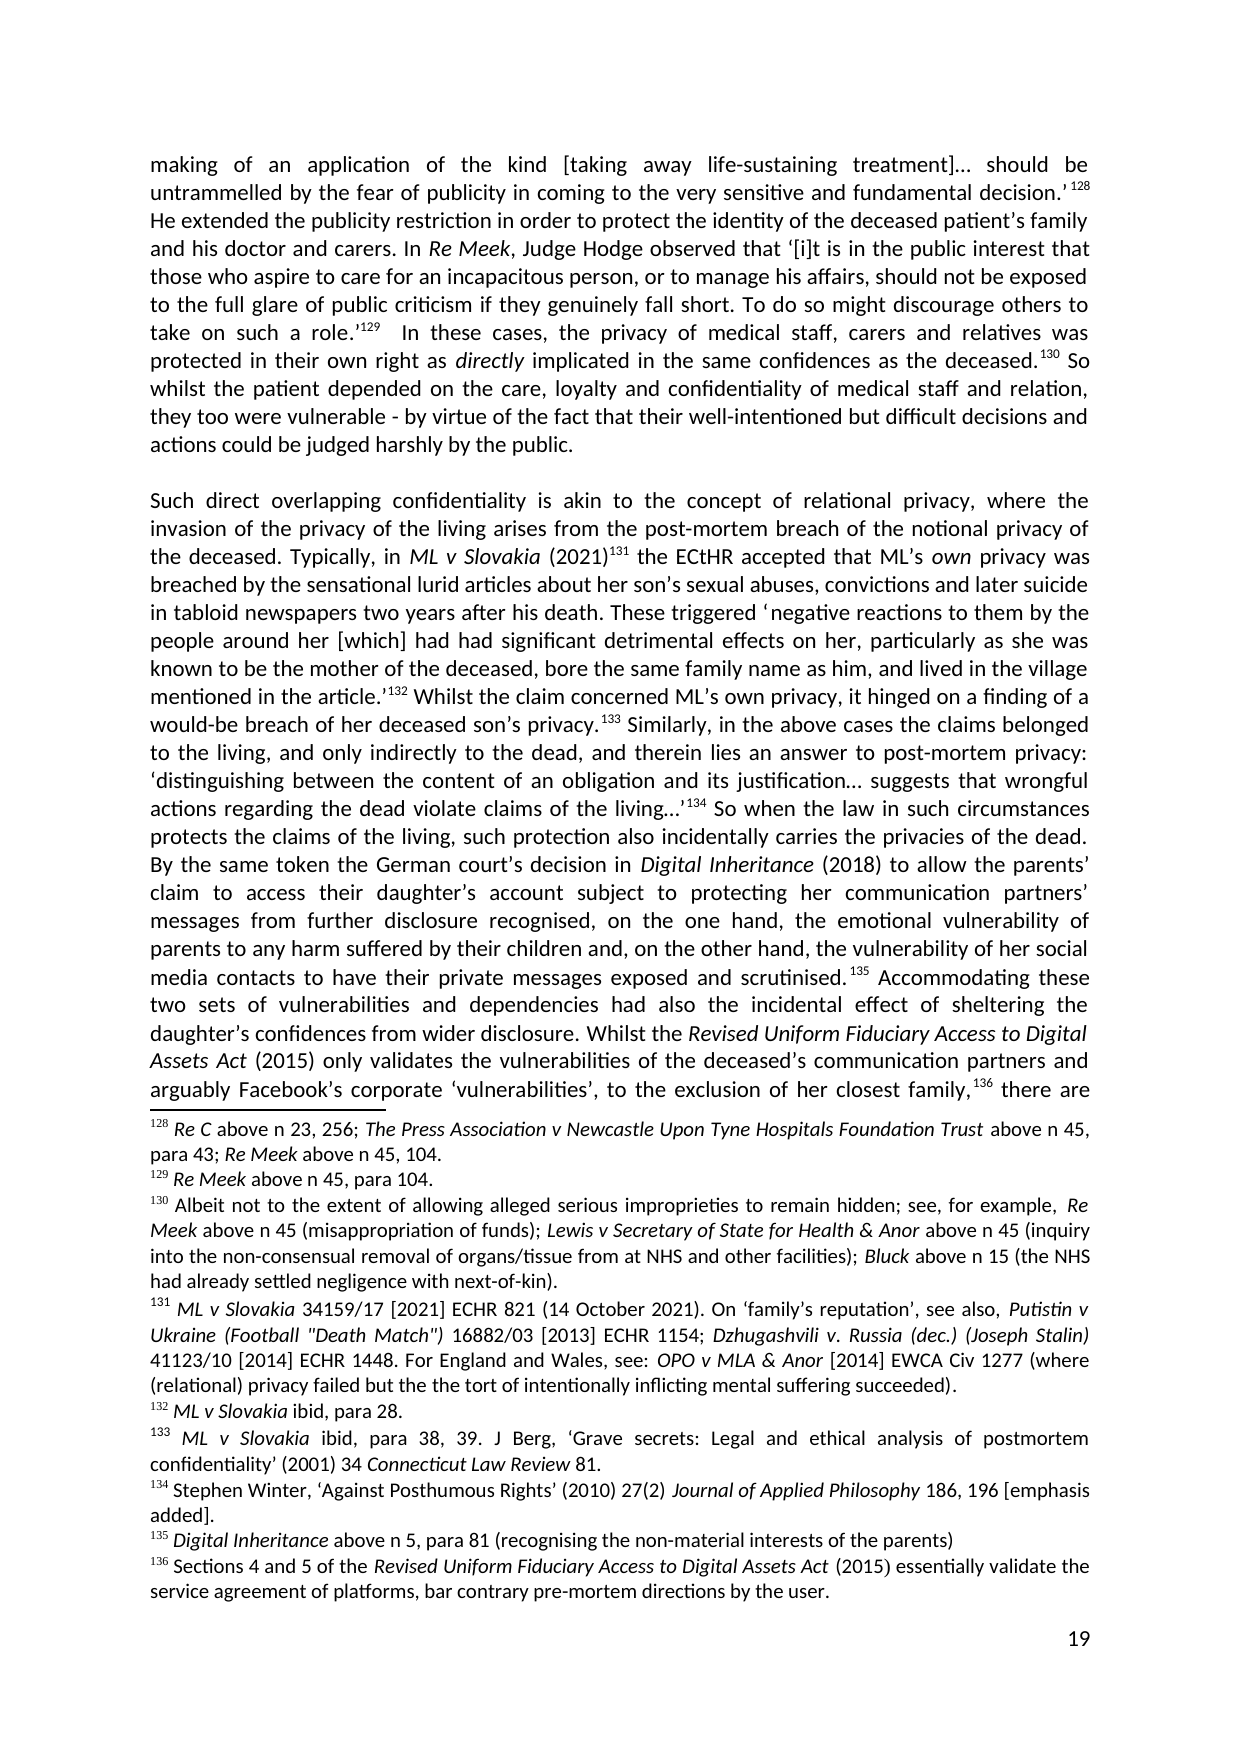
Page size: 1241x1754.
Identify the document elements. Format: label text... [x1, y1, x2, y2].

text Such direct overlapping confidentiality is akin to the concept of relational privacy, where the invasion of the privacy of the living arises from the post-mortem breach of the notional privacy of the deceased. Typically, in ML v Slovakia (2021) the ECtHR accepted that ML’s own privacy was breached by the sensational lurid articles about her son’s sexual abuses, convictions and later suicide in tabloid newspapers two years after his death. These triggered ‘negative reactions to them by the people around her [which] had had significant detrimental effects on her, particularly as she was known to be the mother of the deceased, bore the same family name as him, and lived in the village mentioned in the article.’ Whilst the claim concerned ML’s own privacy, it hinged on a finding of a would-be breach of her deceased son’s privacy. Similarly, in the above cases the claims belonged to the living, and only indirectly to the dead, and therein lies an answer to post-mortem privacy: ‘distinguishing between the content of an obligation and its justification… suggests that wrongful actions regarding the dead violate claims of the living…’ So when the law in such circumstances protects the claims of the living, such protection also incidentally carries the privacies of the dead. By the same token the German court’s decision in Digital Inheritance (2018) to allow the parents’ claim to access their daughter’s account subject to protecting her communication partners’ messages from further disclosure recognised, on the one hand, the emotional vulnerability of parents to any harm suffered by their children and, on the other hand, the vulnerability of her social media contacts to have their private messages exposed and scrutinised. Accommodating these two sets of vulnerabilities and dependencies had also the incidental effect of sheltering the daughter’s confidences from wider disclosure. Whilst the Revised Uniform Fiduciary Access to Digital Assets Act (2015) only validates the vulnerabilities of the deceased’s communication partners and arguably Facebook’s corporate ‘vulnerabilities’, to the exclusion of her closest family, there are numerous US states that have adopted digital legacy statutes with rights hierarchies similar to the German position. [150, 486, 1090, 1103]
text Relational confidentialities. Post-mortem medical confidentiality judgments have tended to rely on the inhibitive effect that a post-mortem loss of confidentiality may have on ante-mortem care, and so afforded protection to medical or care staff and relatives consulted about the treatment. Justice Brown in Re C referred to a ‘public interest that those who may be faced with considering the making of an application of the kind [taking away life-sustaining treatment]… should be untrammelled by the fear of publicity in coming to the very sensitive and fundamental decision.’ He extended the publicity restriction in order to protect the identity of the deceased patient’s family and his doctor and carers. In Re Meek, Judge Hodge observed that ‘[i]t is in the public interest that those who aspire to care for an incapacitous person, or to manage his affairs, should not be exposed to the full glare of public criticism if they genuinely fall short. To do so might discourage others to take on such a role.’ In these cases, the privacy of medical staff, carers and relatives was protected in their own right as directly implicated in the same confidences as the deceased. So whilst the patient depended on the care, loyalty and confidentiality of medical staff and relation, they too were vulnerable - by virtue of the fact that their well-intentioned but difficult decisions and actions could be judged harshly by the public. [150, 150, 1090, 458]
